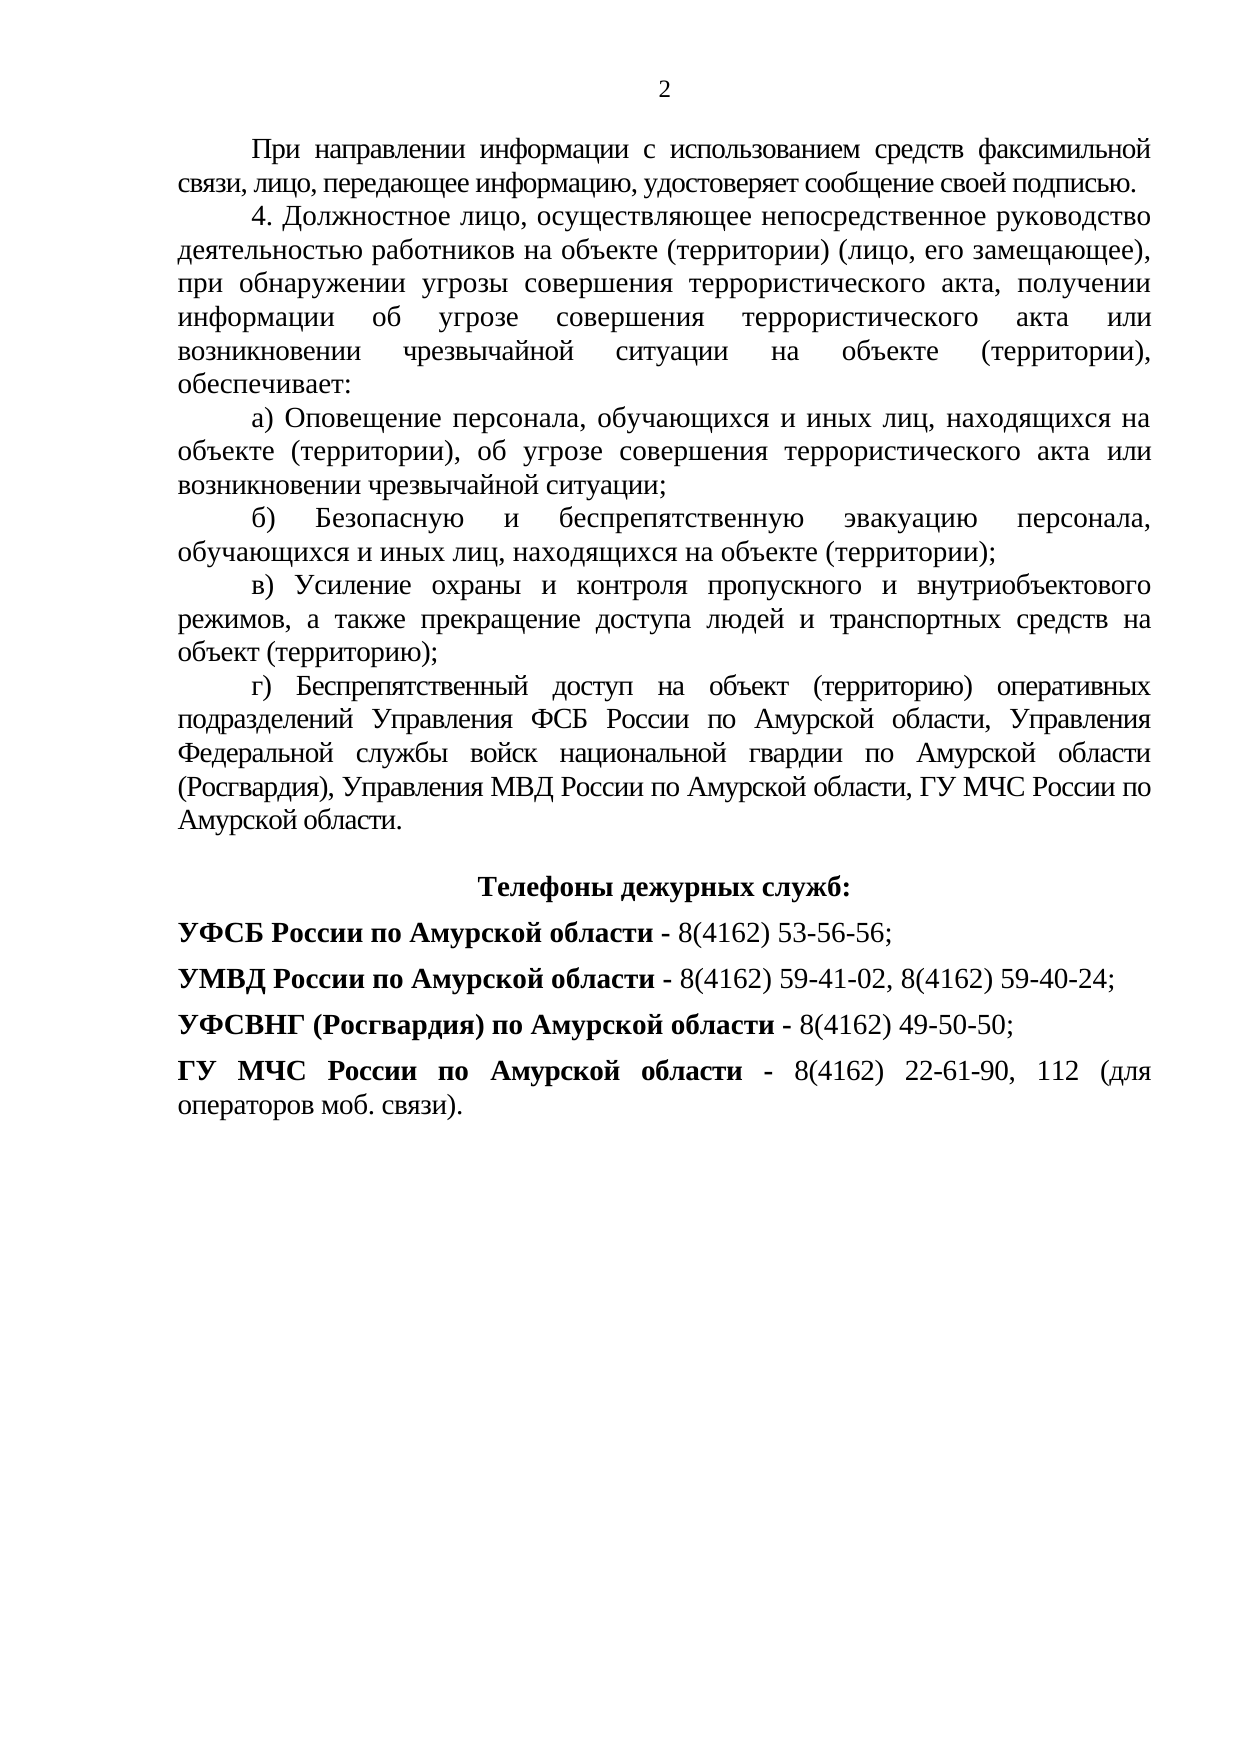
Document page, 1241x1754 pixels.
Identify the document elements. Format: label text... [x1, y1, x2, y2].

text 4. Должностное лицо, осуществляющее непосредственное руководство деятельностью работников на объекте (территории) (лицо, его замещающее), при обнаружении угрозы совершения террористического акта, получении информации об угрозе совершения террористического акта или возникновении чрезвычайной ситуации на объекте (территории), обеспечивает: [177, 198, 1152, 400]
text б) Безопасную и беспрепятственную эвакуацию персонала, обучающихся и иных лиц, находящихся на объекте (территории); [177, 500, 1152, 567]
text г) Беспрепятственный доступ на объект (территорию) оперативных подразделений Управления ФСБ России по Амурской области, Управления Федеральной службы войск национальной гвардии по Амурской области (Росгвардия), Управления МВД России по Амурской области, ГУ МЧС России по Амурской области. [177, 668, 1152, 836]
text При направлении информации с использованием средств факсимильной связи, лицо, передающее информацию, удостоверяет сообщение своей подписью. [177, 131, 1152, 198]
text а) Оповещение персонала, обучающихся и иных лиц, находящихся на объекте (территории), об угрозе совершения террористического акта или возникновении чрезвычайной ситуации; [177, 400, 1152, 500]
text в) Усиление охраны и контроля пропускного и внутриобъектового режимов, а также прекращение доступа людей и транспортных средств на объект (территорию); [177, 567, 1152, 668]
text УФСВНГ (Росгвардия) по Амурской области - 8(4162) 49-50-50; [177, 1007, 1152, 1041]
text ГУ МЧС России по Амурской области - 8(4162) 22-61-90, 112 (для операторов моб. связи). [177, 1053, 1152, 1121]
text УМВД России по Амурской области - 8(4162) 59-41-02, 8(4162) 59-40-24; [177, 961, 1152, 995]
text Телефоны дежурных служб: [177, 869, 1152, 903]
text УФСБ России по Амурской области - 8(4162) 53-56-56; [177, 915, 1152, 949]
